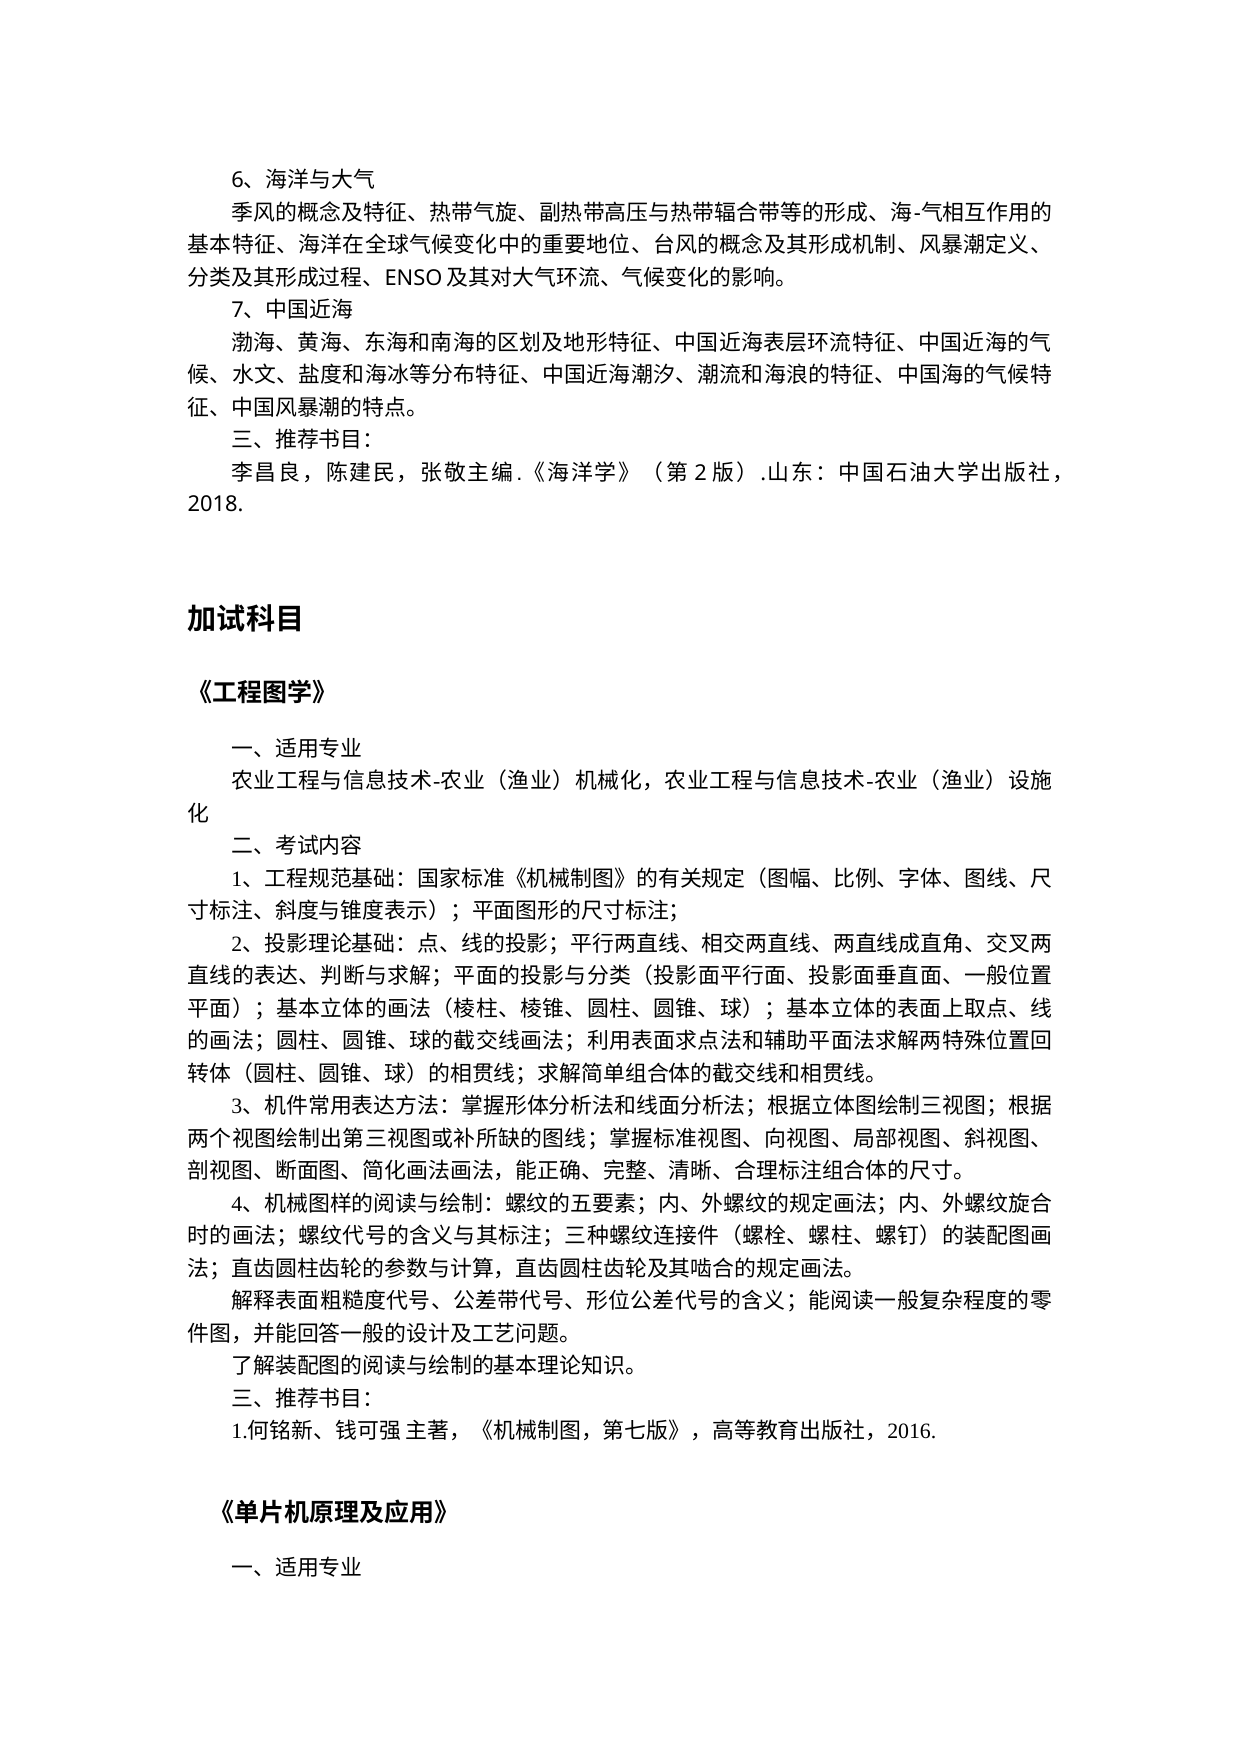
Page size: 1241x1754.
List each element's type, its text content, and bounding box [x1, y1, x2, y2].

text 季风的概念及特征、热带气旋、副热带高压与热带辐合带等的形成、海-气相互作用的基本特征、海洋在全球气候变化中的重要地位、台风的概念及其形成机制、风暴潮定义、分类及其形成过程、ENSO及其对大气环流、气候变化的影响。 [187, 194, 1053, 292]
text 3、机件常用表达方法：掌握形体分析法和线面分析法；根据立体图绘制三视图；根据两个视图绘制出第三视图或补所缺的图线；掌握标准视图、向视图、局部视图、斜视图、剖视图、断面图、简化画法画法，能正确、完整、清晰、合理标注组合体的尺寸。 [187, 1088, 1053, 1185]
subtitle 《单片机原理及应用》 [209, 1478, 1053, 1543]
subtitle 《工程图学》 [187, 658, 1053, 723]
text 4、机械图样的阅读与绘制：螺纹的五要素；内、外螺纹的规定画法；内、外螺纹旋合时的画法；螺纹代号的含义与其标注；三种螺纹连接件（螺栓、螺柱、螺钉）的装配图画法；直齿圆柱齿轮的参数与计算，直齿圆柱齿轮及其啮合的规定画法。 [187, 1185, 1053, 1283]
subtitle 加试科目 [187, 584, 1053, 649]
text 1.何铭新、钱可强 主著，《机械制图，第七版》，高等教育出版社，2016. [187, 1413, 1053, 1445]
text 6、海洋与大气 [187, 162, 1053, 194]
text 1、工程规范基础：国家标准《机械制图》的有关规定（图幅、比例、字体、图线、尺寸标注、斜度与锥度表示）；平面图形的尺寸标注； [187, 860, 1053, 925]
text 二、考试内容 [187, 828, 1053, 860]
text 三、推荐书目： [187, 422, 1053, 454]
text 渤海、黄海、东海和南海的区划及地形特征、中国近海表层环流特征、中国近海的气候、水文、盐度和海冰等分布特征、中国近海潮汐、潮流和海浪的特征、中国海的气候特征、中国风暴潮的特点。 [187, 324, 1053, 422]
list 适用专业 [187, 730, 1053, 763]
text 2、投影理论基础：点、线的投影；平行两直线、相交两直线、两直线成直角、交叉两直线的表达、判断与求解；平面的投影与分类（投影面平行面、投影面垂直面、一般位置平面）；基本立体的画法（棱柱、棱锥、圆柱、圆锥、球）；基本立体的表面上取点、线的画法；圆柱、圆锥、球的截交线画法；利用表面求点法和辅助平面法求解两特殊位置回转体（圆柱、圆锥、球）的相贯线；求解简单组合体的截交线和相贯线。 [187, 925, 1053, 1088]
text 李昌良，陈建民，张敬主编.《海洋学》（第2版）.山东：中国石油大学出版社，2018. [187, 454, 1053, 519]
text 三、推荐书目： [187, 1380, 1053, 1413]
text 农业工程与信息技术-农业（渔业）机械化，农业工程与信息技术-农业（渔业）设施化 [187, 763, 1053, 828]
text 了解装配图的阅读与绘制的基本理论知识。 [187, 1348, 1053, 1380]
text 解释表面粗糙度代号、公差带代号、形位公差代号的含义；能阅读一般复杂程度的零件图，并能回答一般的设计及工艺问题。 [187, 1283, 1053, 1348]
text 一、适用专业 [187, 1550, 1053, 1582]
text 7、中国近海 [187, 292, 1053, 324]
